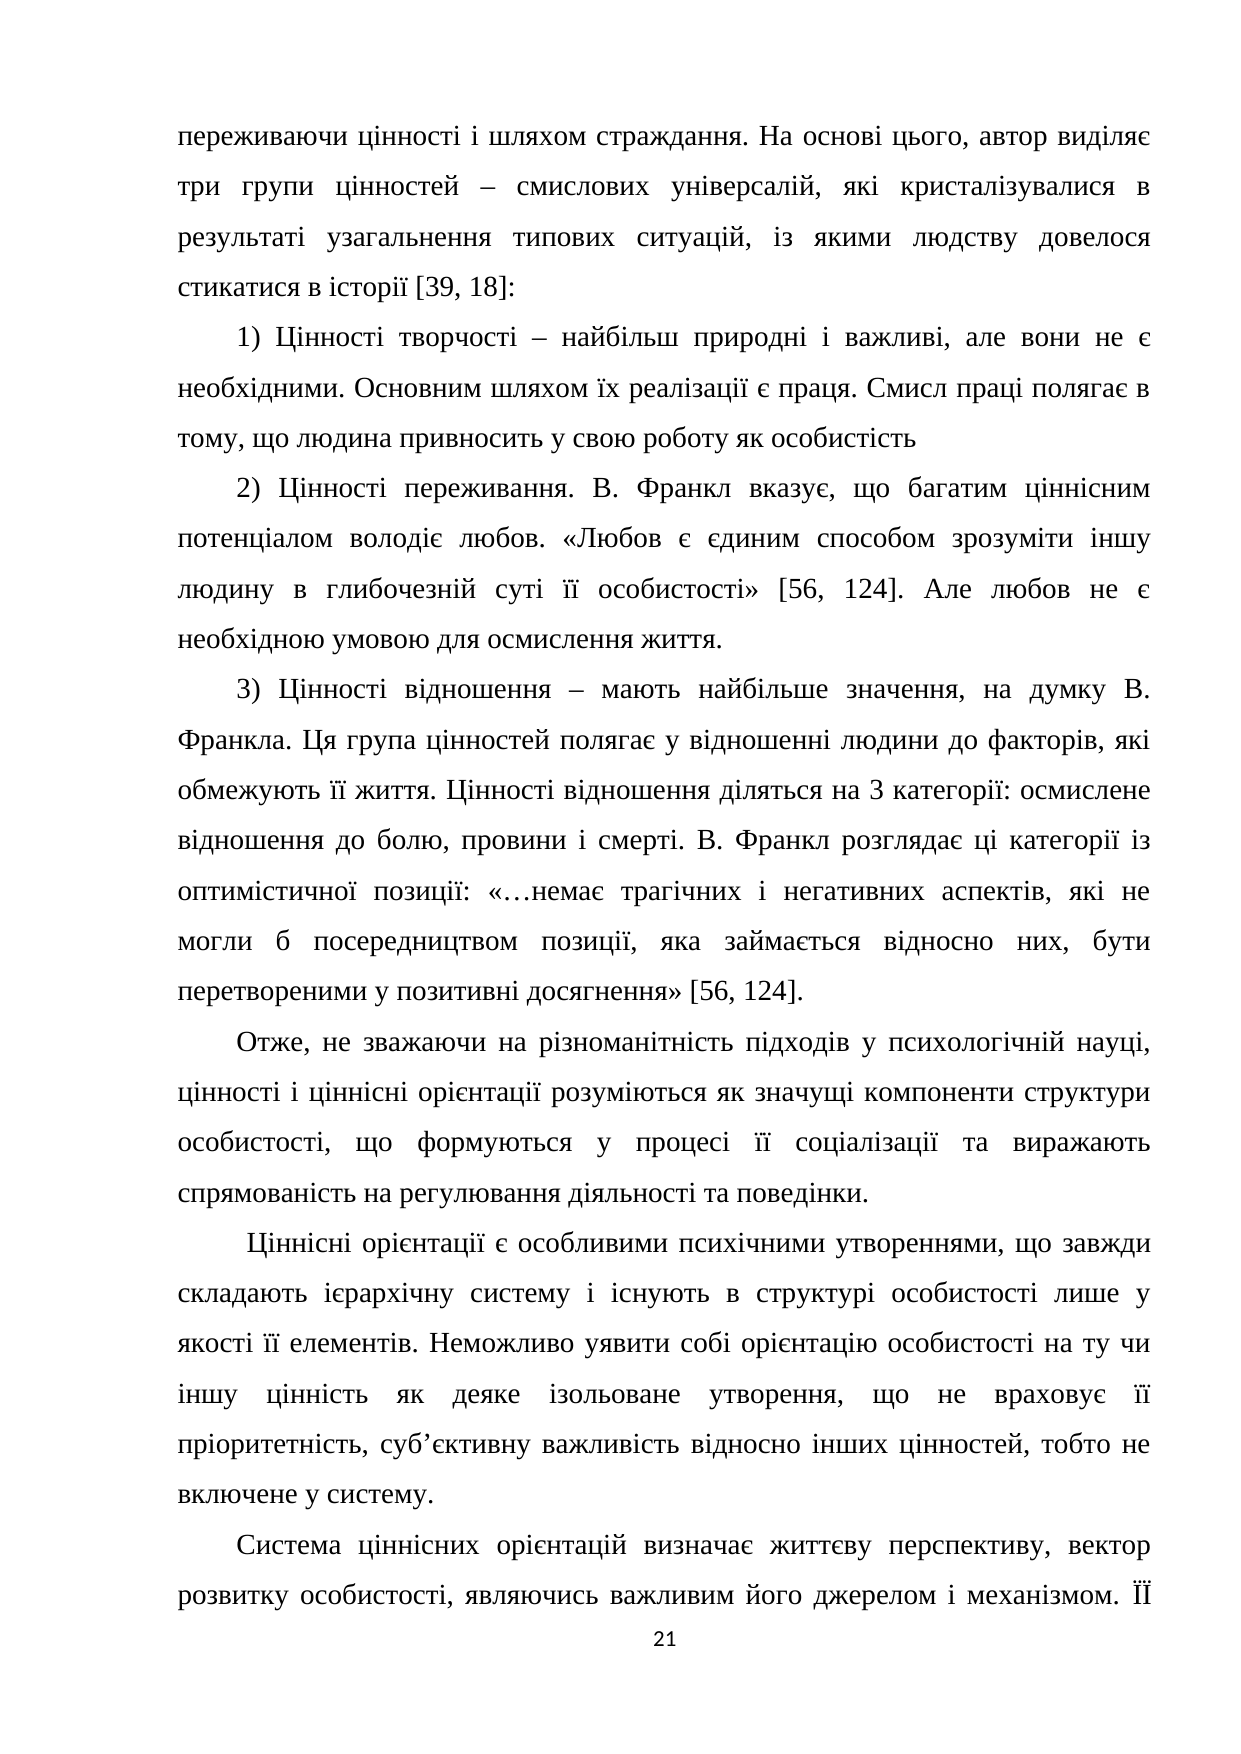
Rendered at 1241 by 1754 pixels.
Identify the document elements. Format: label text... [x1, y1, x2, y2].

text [177, 118, 1152, 303]
text 3) Цінності відношення – мають найбільше значення, на думку В. Франкла. Ця група цінностей полягає у відношенні людини до факторів, які обмежують її життя. Цінності відношення діляться на 3 категорії: осмислене відношення до болю, провини і смерті. В. Франкл розглядає ці категорії із оптимістичної позиції: «…немає трагічних і негативних аспектів, які не могли б посередництвом позиції, яка займається відносно них, бути перетвореними у позитивні досягнення» [56, 124]. [177, 672, 1152, 1007]
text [177, 1527, 1152, 1611]
text 2) Цінності переживання. В. Франкл вказує, що багатим ціннісним потенціалом володіє любов. «Любов є єдиним способом зрозуміти іншу людину в глибочезній суті її особистості» [56, 124]. Але любов не є необхідною умовою для осмислення життя. [177, 470, 1152, 655]
text Отже, не зважаючи на різноманітність підходів у психологічній науці, цінності і ціннісні орієнтації розуміються як значущі компоненти структури особистості, що формуються у процесі її соціалізації та виражають спрямованість на регулювання діяльності та поведінки. [177, 1024, 1152, 1208]
text 1) Цінності творчості – найбільш природні і важливі, але вони не є необхідними. Основним шляхом їх реалізації є праця. Смисл праці полягає в тому, що людина привносить у свою роботу як особистість [177, 319, 1152, 453]
text Ціннісні орієнтації є особливими психічними утвореннями, що завжди складають ієрархічну систему і існують в структурі особистості лише у якості її елементів. Неможливо уявити собі орієнтацію особистості на ту чи іншу цінність як деяке ізольоване утворення, що не враховує її пріоритетність, суб’єктивну важливість відносно інших цінностей, тобто не включене у систему. [177, 1225, 1152, 1510]
